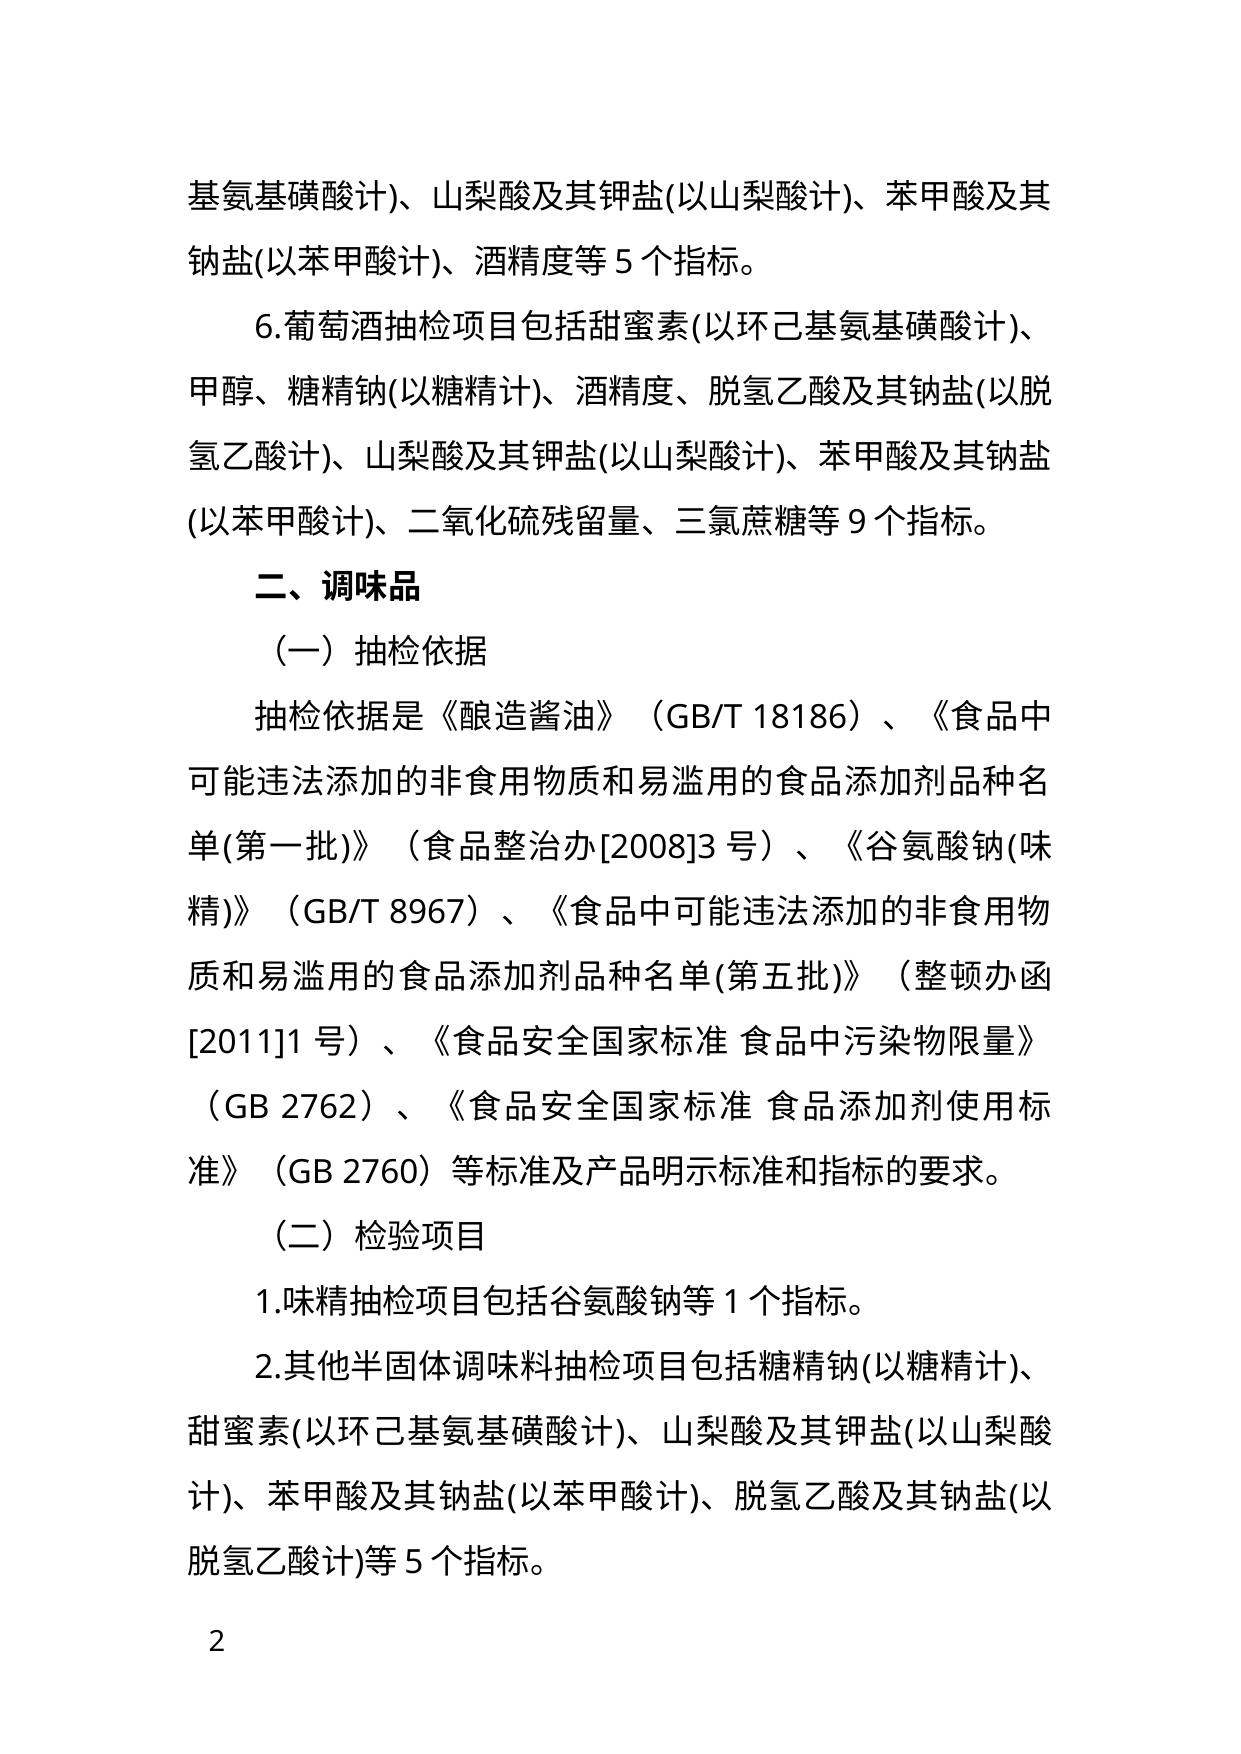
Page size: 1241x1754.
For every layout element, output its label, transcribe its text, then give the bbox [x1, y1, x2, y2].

text 二、调味品 [187, 552, 1053, 617]
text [187, 162, 1053, 292]
text （二）检验项目 [187, 1202, 1053, 1267]
text 6.葡萄酒抽检项目包括甜蜜素(以环己基氨基磺酸计)、甲醇、糖精钠(以糖精计)、酒精度、脱氢乙酸及其钠盐(以脱氢乙酸计)、山梨酸及其钾盐(以山梨酸计)、苯甲酸及其钠盐(以苯甲酸计)、二氧化硫残留量、三氯蔗糖等9个指标。 [187, 292, 1053, 552]
text 抽检依据是《酿造酱油》（GB/T 18186）、《食品中可能违法添加的非食用物质和易滥用的食品添加剂品种名单(第一批)》（食品整治办[2008]3号）、《谷氨酸钠(味精)》（GB/T 8967）、《食品中可能违法添加的非食用物质和易滥用的食品添加剂品种名单(第五批)》（整顿办函[2011]1号）、《食品安全国家标准 食品中污染物限量》（GB 2762）、《食品安全国家标准 食品添加剂使用标准》（GB 2760）等标准及产品明示标准和指标的要求。 [187, 682, 1053, 1202]
text （一）抽检依据 [187, 617, 1053, 682]
text 1.味精抽检项目包括谷氨酸钠等1个指标。 [187, 1267, 1053, 1332]
text 2.其他半固体调味料抽检项目包括糖精钠(以糖精计)、甜蜜素(以环己基氨基磺酸计)、山梨酸及其钾盐(以山梨酸计)、苯甲酸及其钠盐(以苯甲酸计)、脱氢乙酸及其钠盐(以脱氢乙酸计)等5个指标。 [187, 1332, 1053, 1592]
